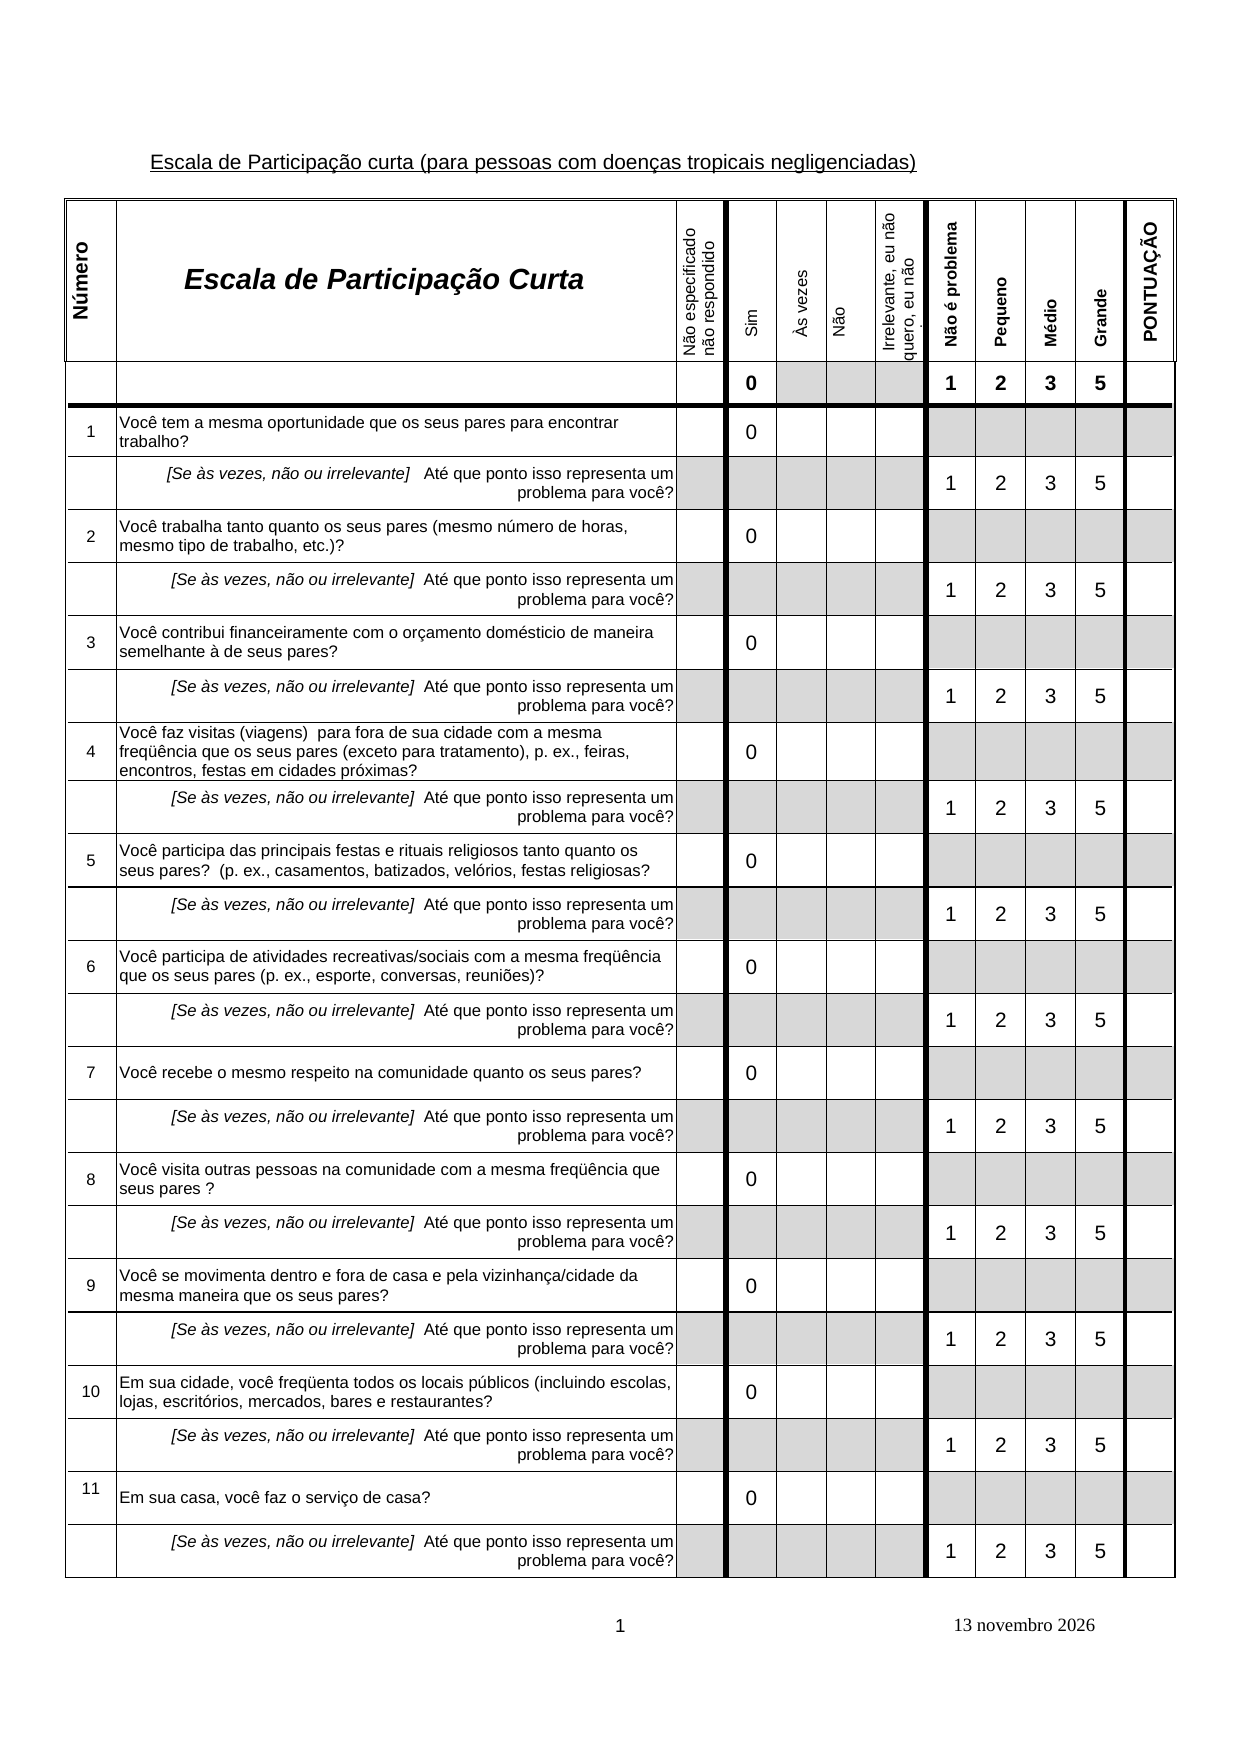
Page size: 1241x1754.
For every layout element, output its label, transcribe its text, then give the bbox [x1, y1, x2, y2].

table_cell [1127, 669, 1174, 722]
table_cell [1127, 1471, 1174, 1524]
table_cell [1127, 1311, 1174, 1364]
table_cell 3 [1026, 994, 1075, 1046]
table_cell [929, 616, 975, 668]
table_cell [1127, 1524, 1174, 1577]
table_cell 3 [1026, 457, 1075, 509]
table_cell [876, 362, 923, 403]
table_cell 1 [929, 781, 975, 833]
table_cell [827, 362, 875, 403]
table_cell [1076, 1259, 1123, 1311]
table_cell 3 [66, 615, 116, 668]
table_cell 2 [976, 994, 1025, 1046]
table_cell [777, 510, 826, 562]
table_cell 3 [1026, 781, 1075, 833]
table_cell [777, 670, 826, 722]
table_cell [729, 888, 776, 939]
table_cell [1026, 1259, 1075, 1311]
table_cell [929, 408, 975, 456]
table_cell [1127, 833, 1174, 886]
table_cell [827, 616, 875, 668]
table_cell [1127, 615, 1174, 668]
table_cell [929, 834, 975, 886]
table_cell [876, 1259, 923, 1311]
table_cell [677, 616, 723, 668]
table_cell 2 [976, 1100, 1025, 1152]
table_cell 1 [929, 1419, 975, 1471]
table_cell [677, 941, 723, 993]
table_cell [677, 457, 723, 509]
table_cell [876, 723, 923, 780]
table_cell [876, 1206, 923, 1258]
table_cell [1076, 1472, 1123, 1524]
table_cell [677, 1100, 723, 1152]
table_cell [1076, 834, 1123, 886]
table_cell [1076, 941, 1123, 993]
table_cell [777, 408, 826, 456]
table_cell [Se às vezes, não ou irrelevante] Até que ponto isso representa um problema para você? [117, 888, 676, 939]
table_cell [729, 563, 776, 615]
table_cell 8 [66, 1152, 116, 1205]
table_cell [777, 1419, 826, 1471]
table_cell [827, 1047, 875, 1099]
table_cell [777, 1047, 826, 1099]
table_cell [976, 510, 1025, 562]
table_cell [827, 408, 875, 456]
table_cell [1076, 616, 1123, 668]
table_header Grande [1076, 201, 1123, 361]
table_cell 1 [929, 670, 975, 722]
table_cell 0 [729, 408, 776, 456]
table_cell 2 [976, 1419, 1025, 1471]
table_cell Você contribui financeiramente com o orçamento domésticio de maneira semelhante à de seus pares? [117, 616, 676, 668]
table_cell 1 [929, 457, 975, 509]
table_cell 2 [976, 1313, 1025, 1364]
table_cell 5 [1076, 563, 1123, 615]
table_cell 5 [1076, 1313, 1123, 1364]
table_cell Em sua cidade, você freqüenta todos os locais públicos (incluindo escolas, lojas, escritórios, mercados, bares e restaurantes? [117, 1366, 676, 1418]
table_cell [1076, 1153, 1123, 1205]
table_cell 0 [729, 941, 776, 993]
table_cell [Se às vezes, não ou irrelevante] Até que ponto isso representa um problema para você? [117, 670, 676, 722]
table_cell [876, 510, 923, 562]
table_cell [Se às vezes, não ou irrelevante] Até que ponto isso representa um problema para você? [117, 781, 676, 833]
table_cell [876, 1472, 923, 1524]
table_cell [1127, 722, 1174, 780]
table_cell [777, 941, 826, 993]
table_header Sim [729, 201, 776, 361]
table_cell [Se às vezes, não ou irrelevante] Até que ponto isso representa um problema para você? [117, 457, 676, 509]
table_cell [729, 1525, 776, 1577]
table_cell [976, 1153, 1025, 1205]
table_cell [1026, 510, 1075, 562]
table_cell [677, 888, 723, 939]
table_cell [Se às vezes, não ou irrelevante] Até que ponto isso representa um problema para você? [117, 1313, 676, 1364]
table_cell [Se às vezes, não ou irrelevante] Até que ponto isso representa um problema para você? [117, 1206, 676, 1258]
table_cell [66, 362, 116, 403]
table_cell [827, 941, 875, 993]
table_cell [66, 1418, 116, 1471]
table_cell 1 [929, 1525, 975, 1577]
table_cell [876, 1153, 923, 1205]
table_cell 0 [729, 362, 776, 403]
table_cell [976, 834, 1025, 886]
table_header Escala de Participação Curta [117, 201, 676, 361]
table_cell 11 [66, 1471, 116, 1524]
table_cell [827, 670, 875, 722]
table_header Às vezes [777, 201, 826, 361]
table_cell 7 [66, 1046, 116, 1099]
table_cell 5 [66, 833, 116, 886]
table_cell [677, 1047, 723, 1099]
table_cell [1026, 834, 1075, 886]
table_cell [777, 616, 826, 668]
table_cell [677, 1313, 723, 1364]
table_cell [1076, 1047, 1123, 1099]
table_header Pequeno [976, 201, 1025, 361]
table_cell [66, 780, 116, 833]
table_cell [876, 781, 923, 833]
table_cell [929, 1047, 975, 1099]
table_cell [876, 1100, 923, 1152]
table_cell [66, 669, 116, 722]
table_cell [827, 1153, 875, 1205]
table_cell [1076, 1366, 1123, 1418]
table_cell 0 [729, 510, 776, 562]
table_cell [777, 1206, 826, 1258]
table_cell [777, 1472, 826, 1524]
table_cell [929, 1366, 975, 1418]
table_cell 5 [1076, 1100, 1123, 1152]
table_cell [876, 994, 923, 1046]
table_cell 2 [976, 1525, 1025, 1577]
table_cell [677, 834, 723, 886]
table_cell [1127, 403, 1174, 456]
table_cell [827, 834, 875, 886]
table_cell [876, 616, 923, 668]
table_cell [1076, 408, 1123, 456]
table_cell [827, 1472, 875, 1524]
table_cell 0 [729, 1047, 776, 1099]
table_cell [827, 563, 875, 615]
table_cell Você faz visitas (viagens) para fora de sua cidade com a mesma freqüência que os seus pares (exceto para tratamento), p. ex., feiras, encontros, festas em cidades próximas? [117, 723, 676, 780]
table_cell [929, 1259, 975, 1311]
table_cell [729, 1100, 776, 1152]
table_cell Você se movimenta dentro e fora de casa e pela vizinhança/cidade da mesma maneira que os seus pares? [117, 1259, 676, 1311]
table_cell 1 [929, 1313, 975, 1364]
table_cell [1127, 886, 1174, 939]
table_cell [Se às vezes, não ou irrelevante] Até que ponto isso representa um problema para você? [117, 1525, 676, 1577]
table_cell [876, 670, 923, 722]
table_cell 0 [729, 723, 776, 780]
table_cell [1127, 940, 1174, 993]
table_cell 1 [929, 888, 975, 939]
table_cell Você visita outras pessoas na comunidade com a mesma freqüência que seus pares ? [117, 1153, 676, 1205]
table_cell [1026, 408, 1075, 456]
table_cell [1127, 1418, 1174, 1471]
table_cell 5 [1076, 670, 1123, 722]
text Escala de Participação curta (para pessoas com doenças tropicais negligenciadas) [150, 150, 1090, 174]
table_cell 2 [976, 563, 1025, 615]
table_cell [929, 941, 975, 993]
table_cell [66, 1311, 116, 1364]
table_cell 2 [976, 670, 1025, 722]
table_cell [677, 362, 723, 403]
table_cell [1026, 1153, 1075, 1205]
table_cell 2 [976, 457, 1025, 509]
table_cell [777, 888, 826, 939]
table_cell [929, 1153, 975, 1205]
table_cell [66, 1205, 116, 1258]
table_cell [976, 616, 1025, 668]
table_cell [729, 670, 776, 722]
table_cell 3 [1026, 362, 1075, 403]
table_cell [876, 1313, 923, 1364]
table_cell Você recebe o mesmo respeito na comunidade quanto os seus pares? [117, 1047, 676, 1099]
table_cell [677, 563, 723, 615]
table_cell [827, 457, 875, 509]
table_cell [729, 781, 776, 833]
table_cell [876, 1047, 923, 1099]
table_cell [677, 670, 723, 722]
table_cell [677, 781, 723, 833]
table_cell [827, 781, 875, 833]
table_cell 3 [1026, 1525, 1075, 1577]
table_cell 10 [66, 1365, 116, 1418]
table_cell [1026, 941, 1075, 993]
table_cell [827, 1419, 875, 1471]
table_cell [1127, 1046, 1174, 1099]
table_cell 2 [976, 781, 1025, 833]
table_cell [827, 1100, 875, 1152]
table_cell [777, 1525, 826, 1577]
table_cell 0 [729, 834, 776, 886]
table_cell 3 [1026, 563, 1075, 615]
table_cell 0 [729, 1366, 776, 1418]
table_cell [876, 408, 923, 456]
table_cell [66, 562, 116, 615]
table_cell [777, 723, 826, 780]
table_cell [677, 723, 723, 780]
table_cell 0 [729, 1153, 776, 1205]
table_cell [1127, 562, 1174, 615]
table_cell [Se às vezes, não ou irrelevante] Até que ponto isso representa um problema para você? [117, 994, 676, 1046]
table_cell [827, 888, 875, 939]
table_cell [1026, 723, 1075, 780]
table_cell [777, 457, 826, 509]
table_cell 3 [1026, 1100, 1075, 1152]
table_cell [876, 1419, 923, 1471]
table_cell 6 [66, 940, 116, 993]
table_cell [1026, 616, 1075, 668]
table_cell [976, 408, 1025, 456]
table_cell [827, 723, 875, 780]
table_header Número [67, 201, 116, 361]
table_cell [777, 362, 826, 403]
table_cell [1026, 1047, 1075, 1099]
table_cell [876, 941, 923, 993]
table_cell [777, 563, 826, 615]
table_cell 3 [1026, 1419, 1075, 1471]
table_cell 1 [66, 403, 116, 456]
table_cell Em sua casa, você faz o serviço de casa? [117, 1472, 676, 1524]
table_cell 5 [1076, 781, 1123, 833]
table_cell [777, 834, 826, 886]
table_header Não [827, 201, 875, 361]
table_cell 2 [66, 509, 116, 562]
table_cell Você tem a mesma oportunidade que os seus pares para encontrar trabalho? [117, 408, 676, 456]
table_cell [Se às vezes, não ou irrelevante] Até que ponto isso representa um problema para você? [117, 1100, 676, 1152]
table_cell [1127, 362, 1174, 403]
table_cell [1127, 993, 1174, 1046]
table_cell 5 [1076, 1525, 1123, 1577]
table_cell [777, 1366, 826, 1418]
table_cell [827, 1313, 875, 1364]
table_cell [729, 1313, 776, 1364]
table_cell [976, 1047, 1025, 1099]
table_cell [729, 1419, 776, 1471]
table_cell 5 [1076, 994, 1123, 1046]
table_cell [677, 1259, 723, 1311]
table_cell [729, 1206, 776, 1258]
table_cell 3 [1026, 888, 1075, 939]
table_cell 0 [729, 1259, 776, 1311]
table_cell [66, 1524, 116, 1577]
table_cell [66, 993, 116, 1046]
table_cell [827, 1259, 875, 1311]
table_cell [876, 1366, 923, 1418]
table_cell 9 [66, 1258, 116, 1311]
table_cell [1127, 780, 1174, 833]
table_cell [1076, 723, 1123, 780]
table_cell [1127, 456, 1174, 509]
table_cell Você trabalha tanto quanto os seus pares (mesmo número de horas, mesmo tipo de trabalho, etc.)? [117, 510, 676, 562]
table_cell 5 [1076, 362, 1123, 403]
table_cell [777, 1313, 826, 1364]
table_cell [976, 1366, 1025, 1418]
table_cell [729, 994, 776, 1046]
table_cell [876, 457, 923, 509]
table_cell [677, 1419, 723, 1471]
table_cell [976, 1472, 1025, 1524]
table_cell 1 [929, 563, 975, 615]
table_cell 3 [1026, 1313, 1075, 1364]
table_cell [66, 886, 116, 939]
table_cell [66, 1099, 116, 1152]
table_cell [777, 781, 826, 833]
table_cell [929, 1472, 975, 1524]
table_cell [729, 457, 776, 509]
table_cell [677, 1472, 723, 1524]
table_cell [929, 510, 975, 562]
table_cell [876, 563, 923, 615]
table_cell [827, 994, 875, 1046]
table_header PONTUAÇÃO [1127, 201, 1173, 361]
table_cell 0 [729, 616, 776, 668]
table_cell [Se às vezes, não ou irrelevante] Até que ponto isso representa um problema para você? [117, 563, 676, 615]
table_cell [976, 1259, 1025, 1311]
table_cell [777, 1153, 826, 1205]
table_cell [1026, 1472, 1075, 1524]
table_cell Você participa de atividades recreativas/sociais com a mesma freqüência que os seus pares (p. ex., esporte, conversas, reuniões)? [117, 941, 676, 993]
table_cell [1127, 1152, 1174, 1205]
table_cell 5 [1076, 457, 1123, 509]
table_cell [1127, 1099, 1174, 1152]
table_cell 3 [1026, 670, 1075, 722]
table_cell [677, 1153, 723, 1205]
table_cell 3 [1026, 1206, 1075, 1258]
table_cell [1127, 1365, 1174, 1418]
table_cell [Se às vezes, não ou irrelevante] Até que ponto isso representa um problema para você? [117, 1419, 676, 1471]
table_cell [1127, 509, 1174, 562]
table_cell [117, 362, 676, 403]
table_cell [777, 1259, 826, 1311]
table_cell [777, 1100, 826, 1152]
table_cell [677, 994, 723, 1046]
table_header Médio [1026, 201, 1075, 361]
table_cell [66, 456, 116, 509]
table_cell 1 [929, 1100, 975, 1152]
table_cell [1127, 1205, 1174, 1258]
table_cell [827, 1366, 875, 1418]
table_cell [1076, 510, 1123, 562]
table_cell [677, 1525, 723, 1577]
table_cell 2 [976, 1206, 1025, 1258]
table_cell [677, 1206, 723, 1258]
table_cell [777, 994, 826, 1046]
table_cell 5 [1076, 888, 1123, 939]
table_cell [976, 723, 1025, 780]
table_cell [876, 1525, 923, 1577]
table_header Irrelevante, eu não quero, eu não preciso [876, 201, 923, 361]
table_cell 4 [66, 722, 116, 780]
table_cell [677, 1366, 723, 1418]
table_cell [827, 1206, 875, 1258]
table_cell 2 [976, 888, 1025, 939]
table_cell 1 [929, 362, 975, 403]
table_cell [677, 510, 723, 562]
table_cell 0 [729, 1472, 776, 1524]
table_cell 5 [1076, 1419, 1123, 1471]
table_cell [929, 723, 975, 780]
table_cell 1 [929, 1206, 975, 1258]
table_cell [1026, 1366, 1075, 1418]
table_cell [876, 834, 923, 886]
table_header Não especificado não respondido [677, 201, 723, 361]
table_cell 2 [976, 362, 1025, 403]
table_cell [1127, 1258, 1174, 1311]
table_cell [876, 888, 923, 939]
table_cell 5 [1076, 1206, 1123, 1258]
table_cell [677, 408, 723, 456]
table_cell 1 [929, 994, 975, 1046]
table_cell [827, 510, 875, 562]
table_cell [976, 941, 1025, 993]
table_header Não é problema [929, 201, 975, 361]
table_cell [827, 1525, 875, 1577]
table_cell Você participa das principais festas e rituais religiosos tanto quanto os seus pares? (p. ex., casamentos, batizados, velórios, festas religiosas? [117, 834, 676, 886]
